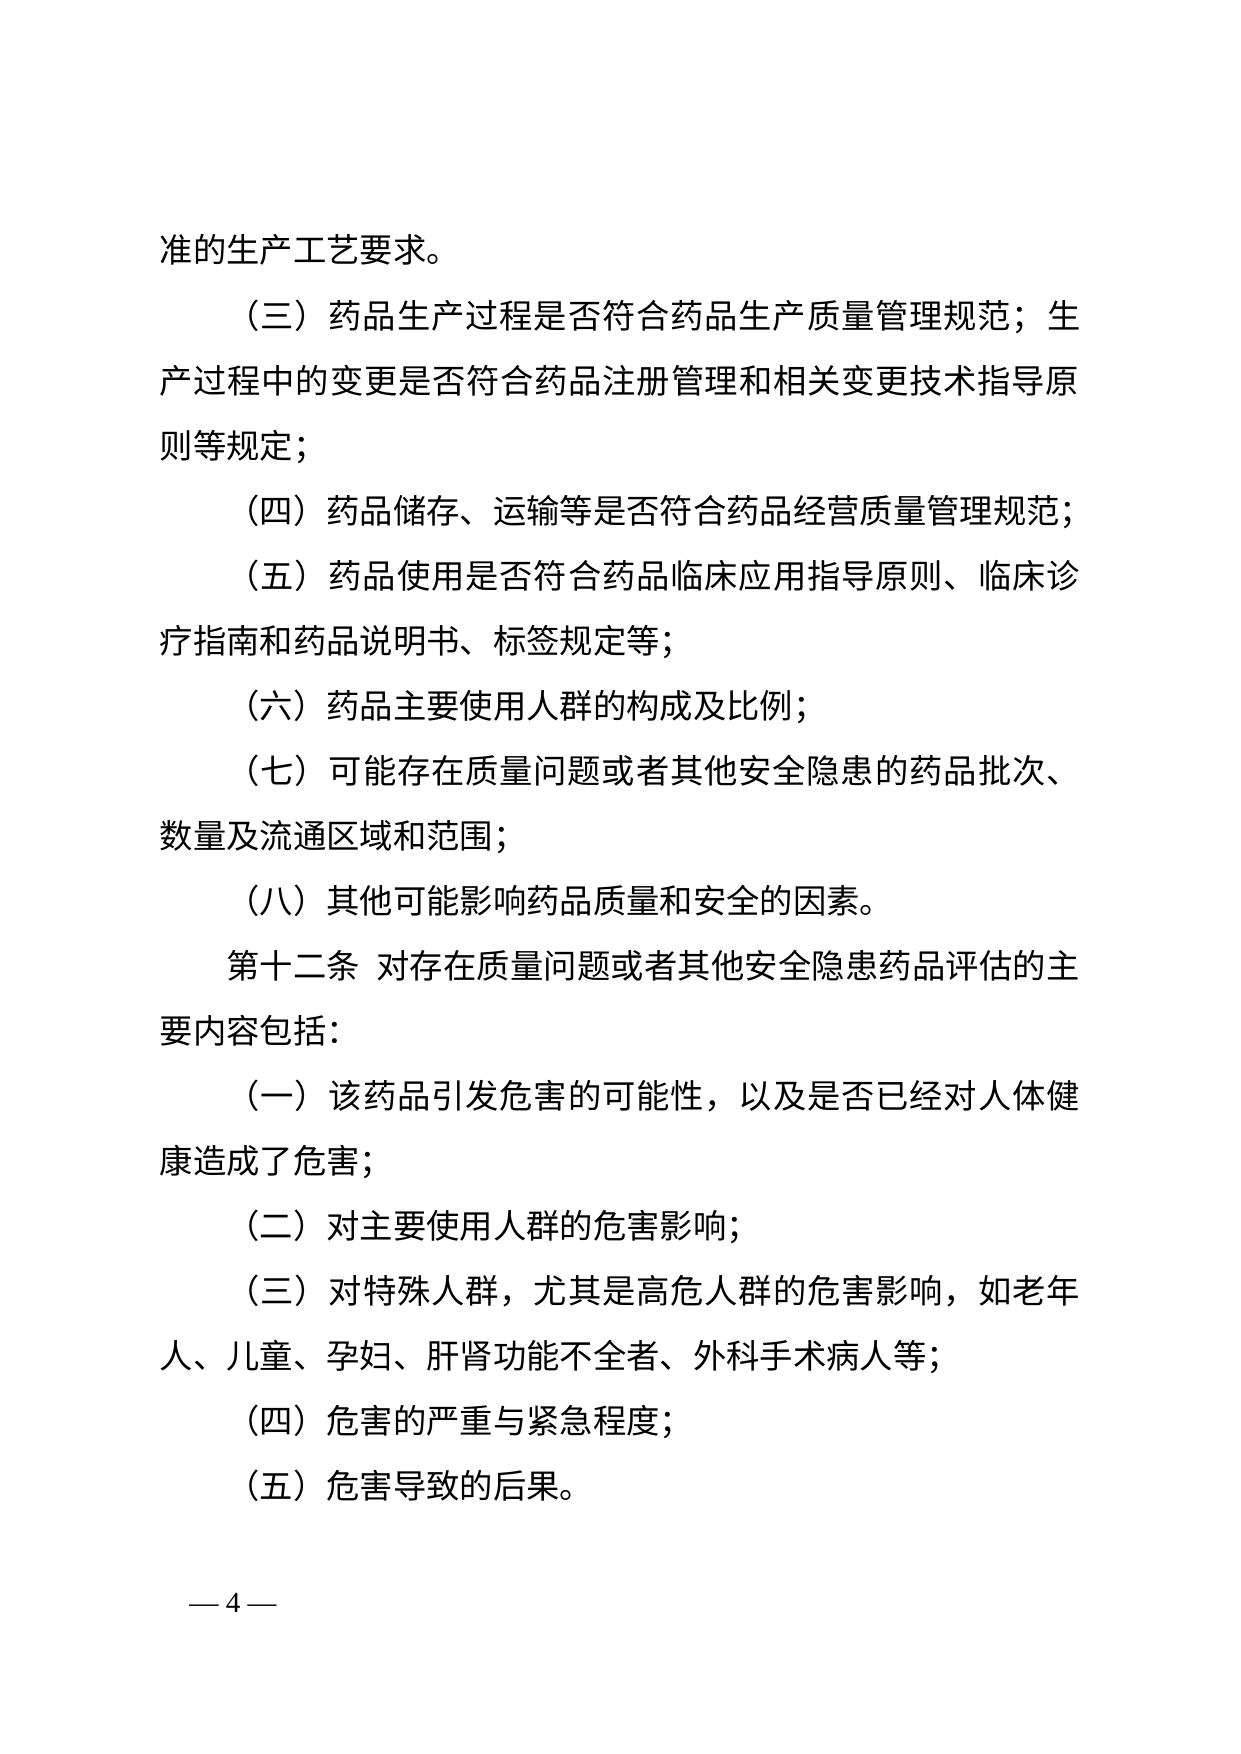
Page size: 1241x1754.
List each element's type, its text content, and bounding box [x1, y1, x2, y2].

text （二）对主要使用人群的危害影响； [159, 1192, 1081, 1257]
text （四）危害的严重与紧急程度； [159, 1387, 1081, 1452]
text （七）可能存在质量问题或者其他安全隐患的药品批次、数量及流通区域和范围； [159, 737, 1081, 867]
text （四）药品储存、运输等是否符合药品经营质量管理规范； [159, 477, 1081, 542]
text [159, 217, 1081, 282]
text （三）对特殊人群，尤其是高危人群的危害影响，如老年人、儿童、孕妇、肝肾功能不全者、外科手术病人等； [159, 1257, 1081, 1387]
text （一）该药品引发危害的可能性，以及是否已经对人体健康造成了危害； [159, 1062, 1081, 1192]
text （五）药品使用是否符合药品临床应用指导原则、临床诊疗指南和药品说明书、标签规定等； [159, 542, 1081, 672]
text （三）药品生产过程是否符合药品生产质量管理规范；生产过程中的变更是否符合药品注册管理和相关变更技术指导原则等规定； [159, 282, 1081, 477]
text 第十二条 对存在质量问题或者其他安全隐患药品评估的主要内容包括： [159, 932, 1081, 1062]
text （五）危害导致的后果。 [159, 1452, 1081, 1517]
text （八）其他可能影响药品质量和安全的因素。 [159, 867, 1081, 932]
text （六）药品主要使用人群的构成及比例； [159, 672, 1081, 737]
